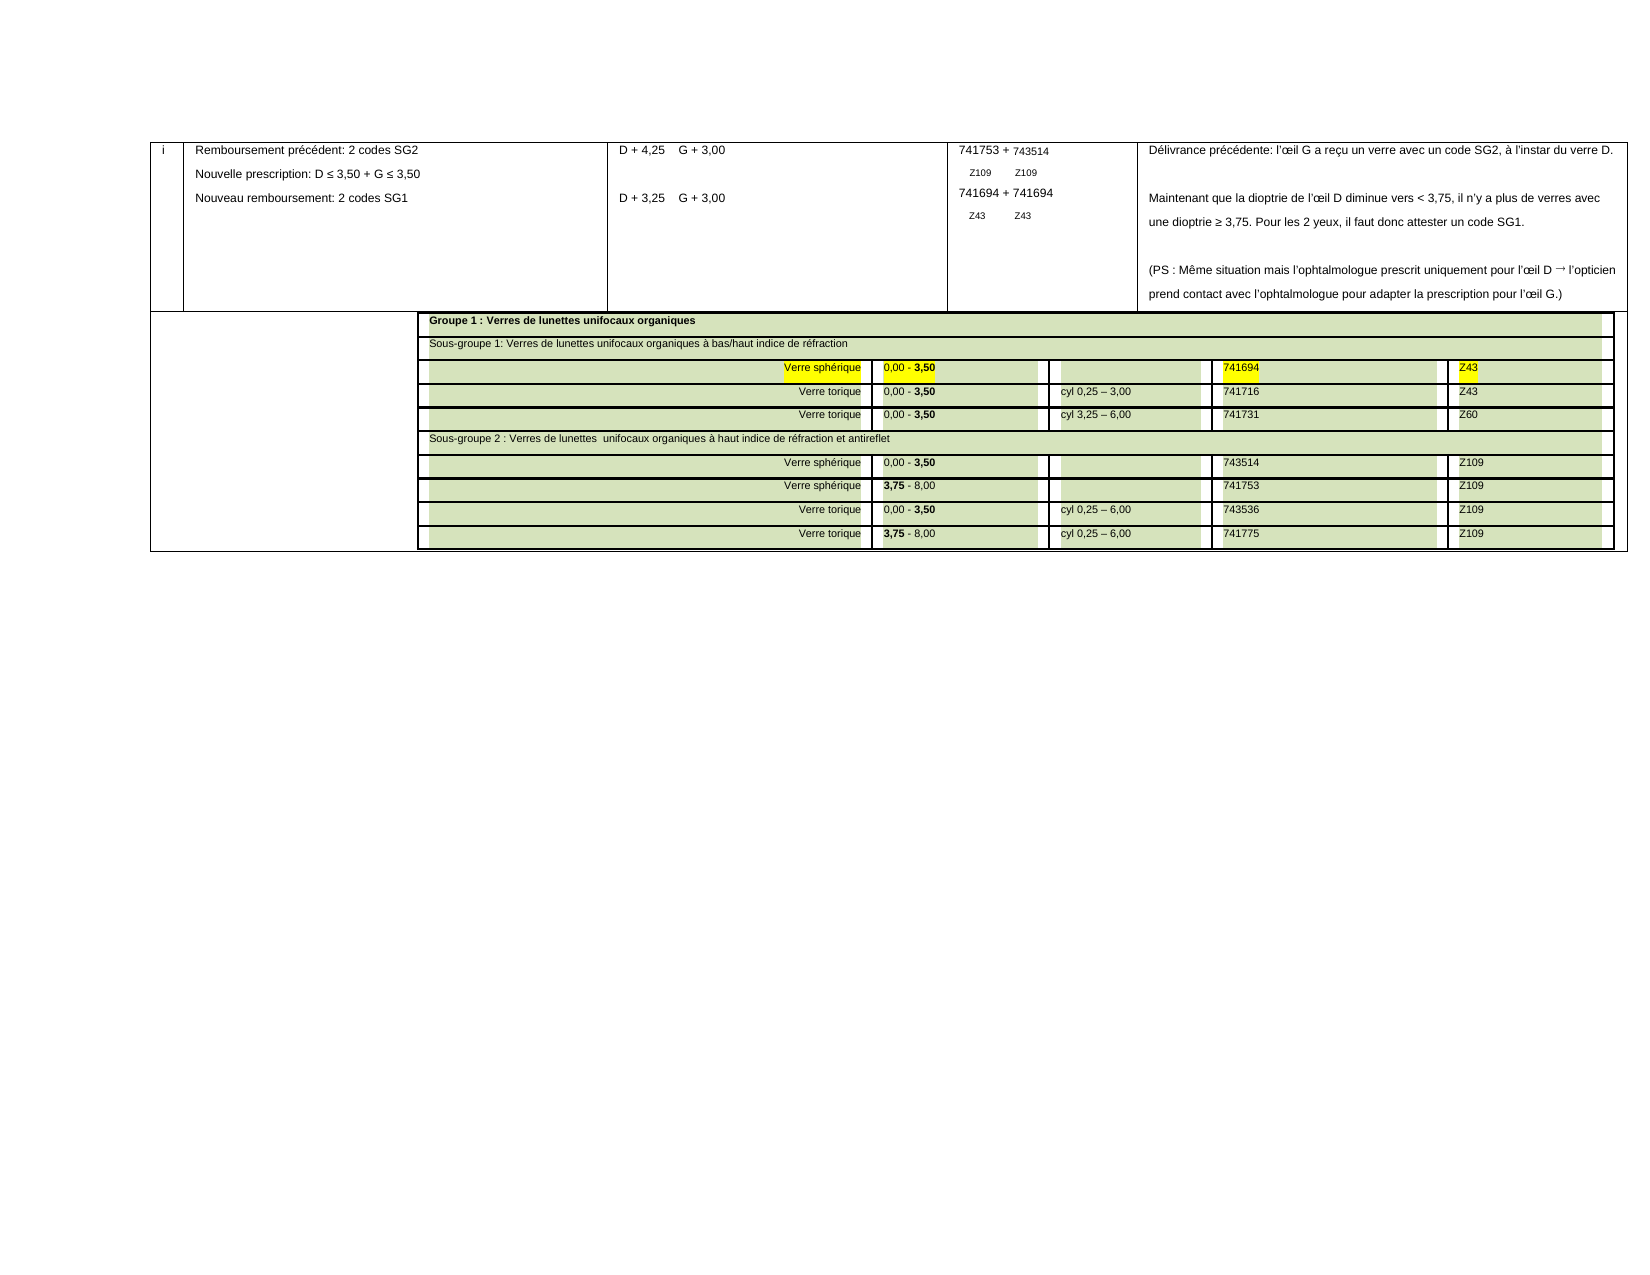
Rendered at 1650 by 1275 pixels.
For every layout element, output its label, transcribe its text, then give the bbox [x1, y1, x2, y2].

table_header i [151, 143, 183, 311]
table_cell [151, 312, 1627, 551]
table_header 741753 + 743514 Z109 Z109 741694 + 741694 Z43 Z43 [948, 143, 1137, 311]
table_header Remboursement précédent: 2 codes SG2 Nouvelle prescription: D ≤ 3,50 + G ≤ 3,50 Nouveau remboursement: 2 codes SG1 [184, 143, 607, 311]
table_header D + 4,25 G + 3,00 D + 3,25 G + 3,00 [608, 143, 947, 311]
table_header Délivrance précédente: l’œil G a reçu un verre avec un code SG2, à l’instar du verre D. Maintenant que la dioptrie de l’œil D diminue vers < 3,75, il n’y a plus de verres avec une dioptrie ≥ 3,75. Pour les 2 yeux, il faut donc attester un code SG1. (PS : Même situation mais l’ophtalmologue prescrit uniquement pour l’œil D l’opticien prend contact avec l’ophtalmologue pour adapter la prescription pour l’œil G.) [1138, 143, 1627, 311]
